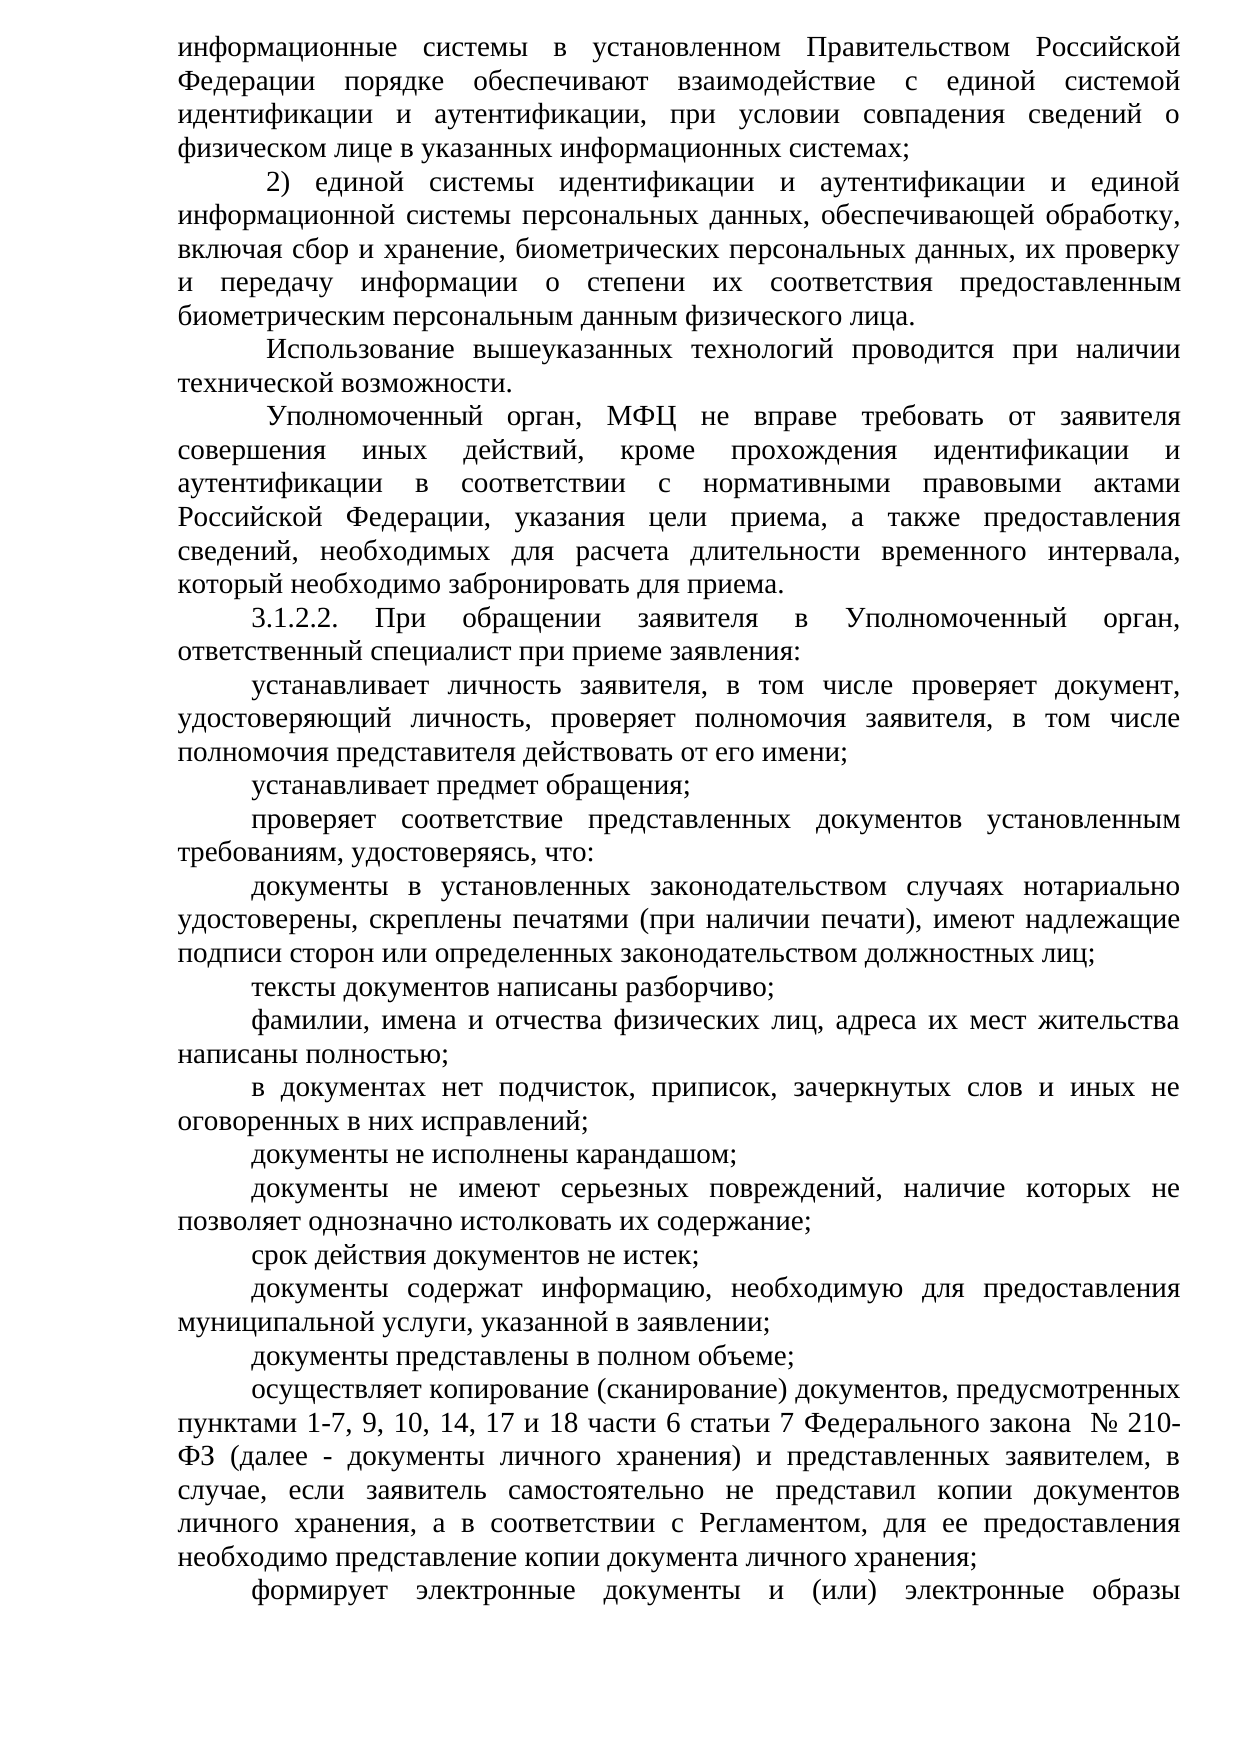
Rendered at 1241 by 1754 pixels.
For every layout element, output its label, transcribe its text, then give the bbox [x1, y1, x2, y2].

text документы не исполнены карандашом; [177, 1136, 1181, 1170]
text документы не имеют серьезных повреждений, наличие которых не позволяет однозначно истолковать их содержание; [177, 1170, 1181, 1237]
text срок действия документов не истек; [177, 1237, 1181, 1271]
text устанавливает предмет обращения; [177, 767, 1181, 801]
text 2) единой системы идентификации и аутентификации и единой информационной системы персональных данных, обеспечивающей обработку, включая сбор и хранение, биометрических персональных данных, их проверку и передачу информации о степени их соответствия предоставленным биометрическим персональным данным физического лица. [177, 164, 1181, 331]
text 3.1.2.2. При обращении заявителя в Уполномоченный орган, ответственный специалист при приеме заявления: [177, 600, 1181, 667]
text Уполномоченный орган, МФЦ не вправе требовать от заявителя совершения иных действий, кроме прохождения идентификации и аутентификации в соответствии с нормативными правовыми актами Российской Федерации, указания цели приема, а также предоставления сведений, необходимых для расчета длительности временного интервала, который необходимо забронировать для приема. [177, 398, 1181, 600]
text документы в установленных законодательством случаях нотариально удостоверены, скреплены печатями (при наличии печати), имеют надлежащие подписи сторон или определенных законодательством должностных лиц; [177, 868, 1181, 969]
text в документах нет подчисток, приписок, зачеркнутых слов и иных не оговоренных в них исправлений; [177, 1069, 1181, 1136]
text проверяет соответствие представленных документов установленным требованиям, удостоверяясь, что: [177, 801, 1181, 868]
text Использование вышеуказанных технологий проводится при наличии технической возможности. [177, 331, 1181, 398]
text документы представлены в полном объеме; [177, 1338, 1181, 1371]
text устанавливает личность заявителя, в том числе проверяет документ, удостоверяющий личность, проверяет полномочия заявителя, в том числе полномочия представителя действовать от его имени; [177, 667, 1181, 767]
text тексты документов написаны разборчиво; [177, 969, 1181, 1002]
text документы содержат информацию, необходимую для предоставления муниципальной услуги, указанной в заявлении; [177, 1271, 1181, 1338]
text осуществляет копирование (сканирование) документов, предусмотренных пунктами 1-7, 9, 10, 14, 17 и 18 части 6 статьи 7 Федерального закона № 210-ФЗ (далее - документы личного хранения) и представленных заявителем, в случае, если заявитель самостоятельно не представил копии документов личного хранения, а в соответствии с Регламентом, для ее предоставления необходимо представление копии документа личного хранения; [177, 1371, 1181, 1572]
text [177, 29, 1181, 164]
text фамилии, имена и отчества физических лиц, адреса их мест жительства написаны полностью; [177, 1002, 1181, 1069]
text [177, 1572, 1181, 1606]
